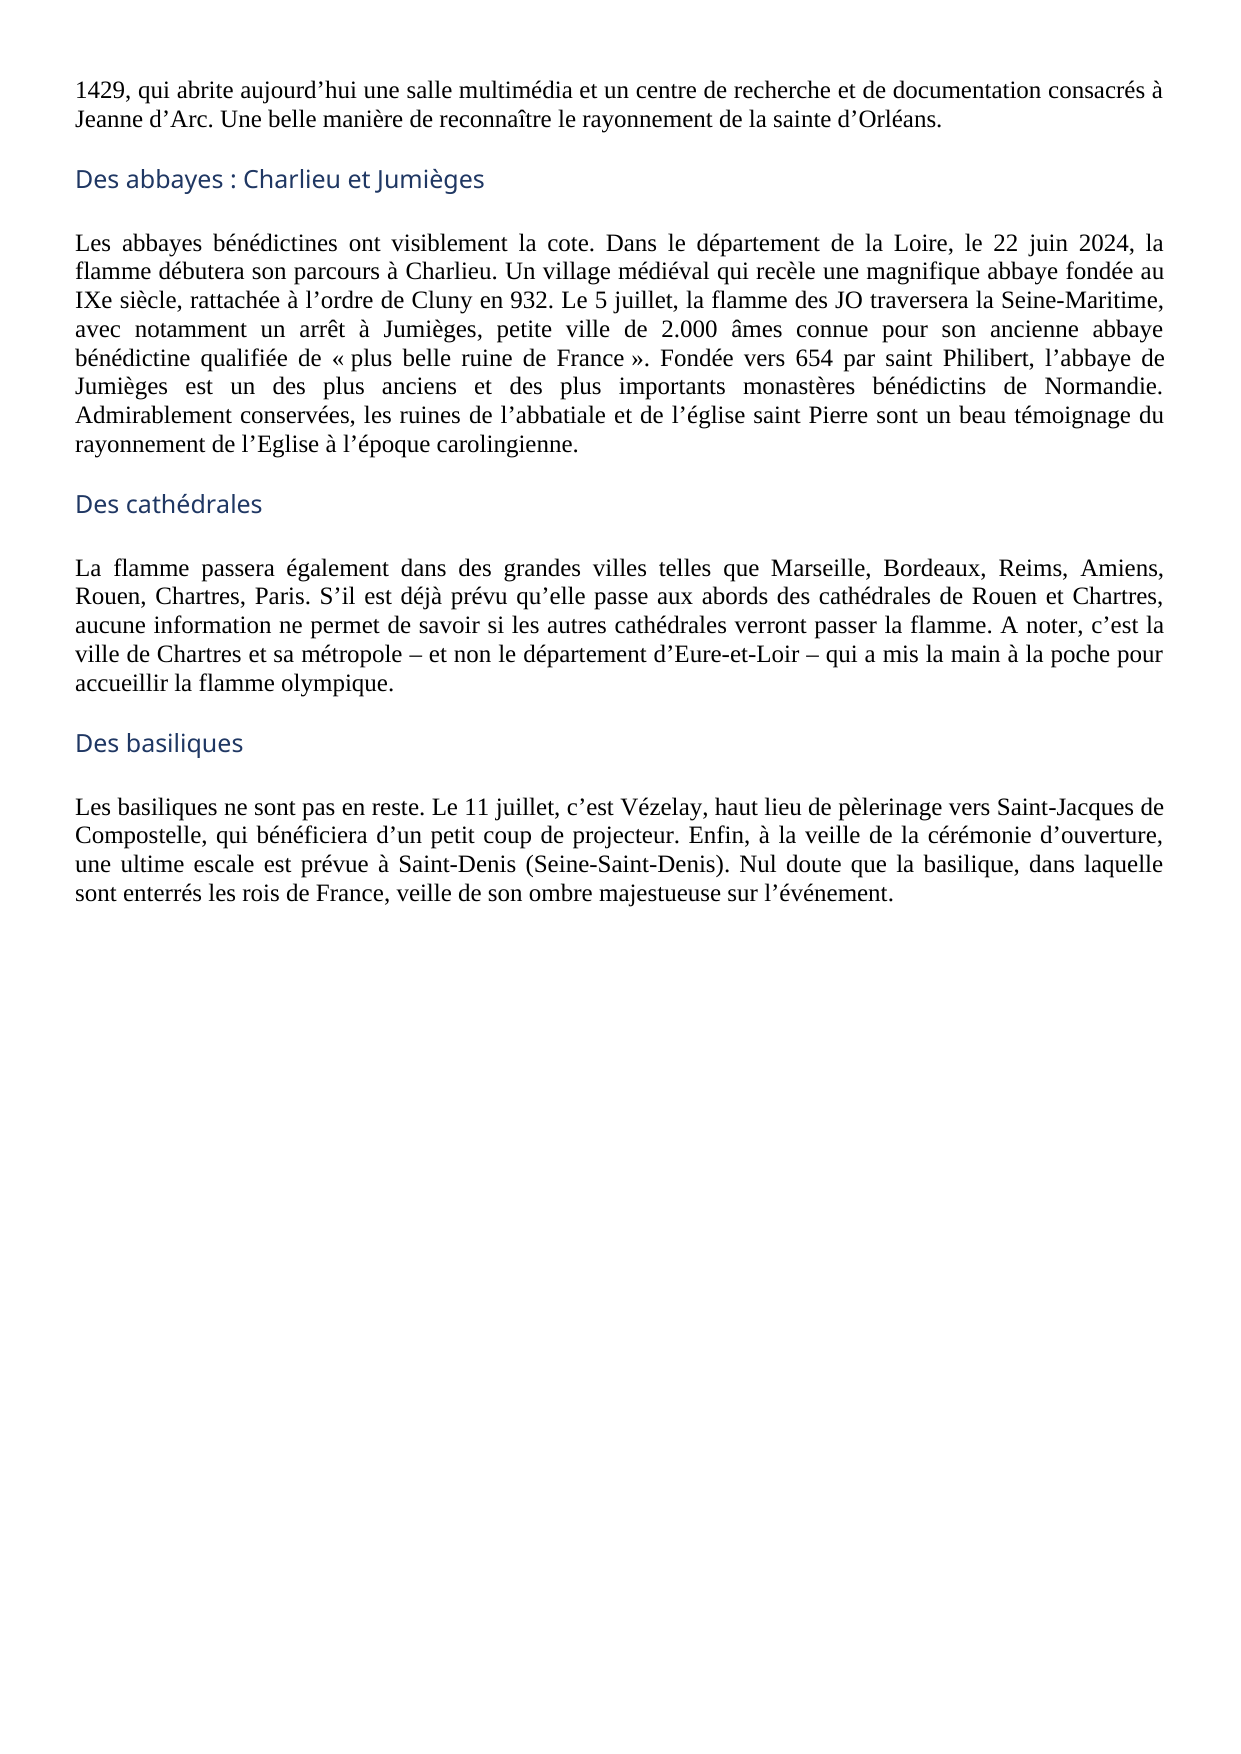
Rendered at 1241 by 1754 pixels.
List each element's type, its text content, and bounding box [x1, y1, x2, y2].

subtitle Des cathédrales [75, 487, 1165, 521]
subtitle Des abbayes : Charlieu et Jumièges [75, 162, 1165, 196]
subtitle Des basiliques [75, 726, 1165, 760]
text La flamme passera également dans des grandes villes telles que Marseille, Bordeaux, Reims, Amiens, Rouen, Chartres, Paris. S’il est déjà prévu qu’elle passe aux abords des cathédrales de Rouen et Chartres, aucune information ne permet de savoir si les autres cathédrales verront passer la flamme. A noter, c’est la ville de Chartres et sa métropole – et non le département d’Eure-et-Loir – qui a mis la main à la poche pour accueillir la flamme olympique. [75, 553, 1165, 696]
text Les abbayes bénédictines ont visiblement la cote. Dans le département de la Loire, le 22 juin 2024, la flamme débutera son parcours à Charlieu. Un village médiéval qui recèle une magnifique abbaye fondée au IXe siècle, rattachée à l’ordre de Cluny en 932. Le 5 juillet, la flamme des JO traversera la Seine-Maritime, avec notamment un arrêt à Jumièges, petite ville de 2.000 âmes connue pour son ancienne abbaye bénédictine qualifiée de « plus belle ruine de France ». Fondée vers 654 par saint Philibert, l’abbaye de Jumièges est un des plus anciens et des plus importants monastères bénédictins de Normandie. Admirablement conservées, les ruines de l’abbatiale et de l’église saint Pierre sont un beau témoignage du rayonnement de l’Eglise à l’époque carolingienne. [75, 228, 1165, 458]
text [75, 75, 1165, 132]
text Les basiliques ne sont pas en reste. Le 11 juillet, c’est Vézelay, haut lieu de pèlerinage vers Saint-Jacques de Compostelle, qui bénéficiera d’un petit coup de projecteur. Enfin, à la veille de la cérémonie d’ouverture, une ultime escale est prévue à Saint-Denis (Seine-Saint-Denis). Nul doute que la basilique, dans laquelle sont enterrés les rois de France, veille de son ombre majestueuse sur l’événement. [75, 792, 1165, 907]
